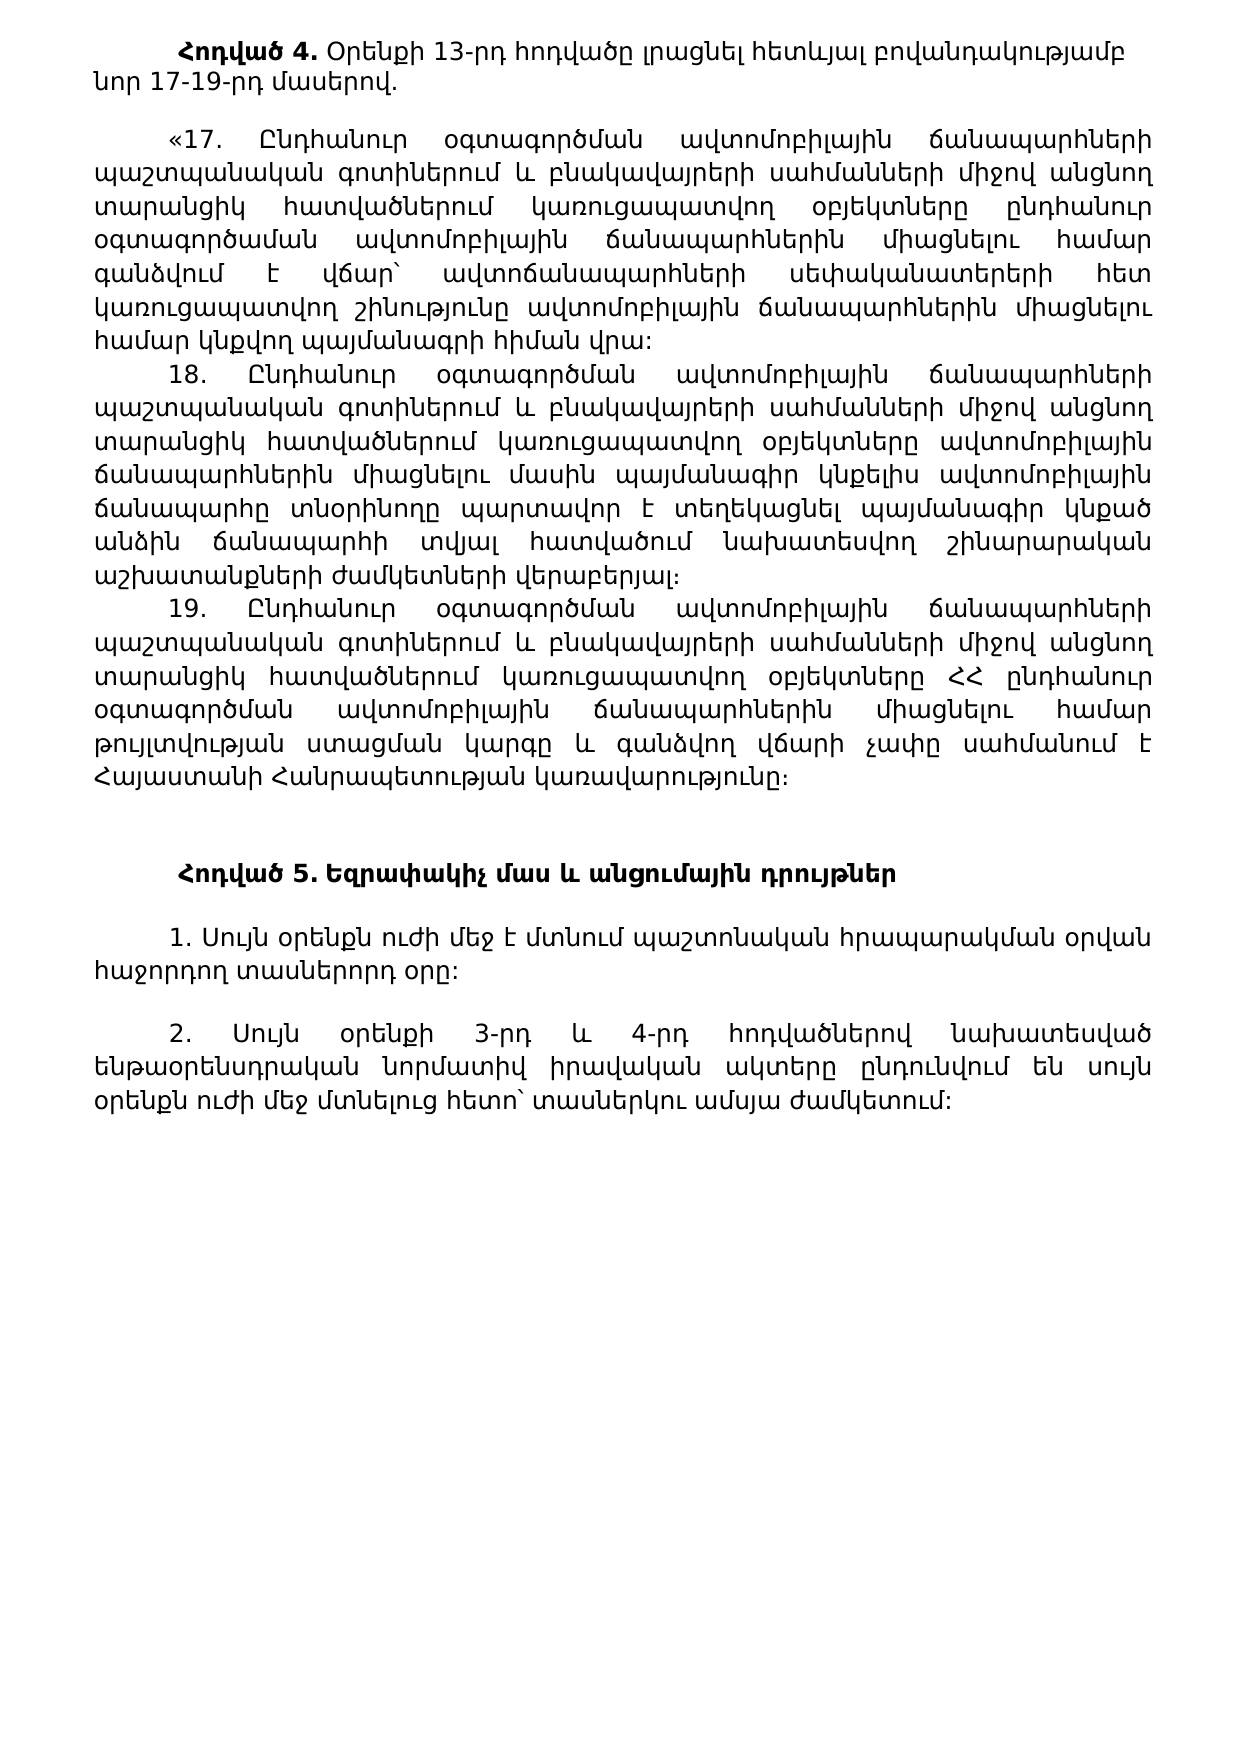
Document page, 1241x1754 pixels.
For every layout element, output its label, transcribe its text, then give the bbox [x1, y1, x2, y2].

text Հոդված 5. Եզրափակիչ մաս և անցումային դրույթներ [94, 858, 1153, 889]
text Հոդված 4․ Օրենքի 13-րդ հոդվածը լրացնել հետևյալ բովանդակությամբ նոր 17-19-րդ մասերով. [94, 37, 1153, 96]
text «17․ Ընդհանուր օգտագործման ավտոմոբիլային ճանապարհների պաշտպանական գոտիներում և բնակավայրերի սահմանների միջով անցնող տարանցիկ հատվածներում կառուցապատվող օբյեկտները ընդհանուր օգտագործաման ավտոմոբիլային ճանապարհներին միացնելու համար գանձվում է վճար՝ ավտոճանապարհների սեփականատերերի հետ կառուցապատվող շինությունը ավտոմոբիլային ճանապարհներին միացնելու համար կնքվող պայմանագրի հիման վրա: [94, 125, 1153, 355]
text 19. Ընդհանուր օգտագործման ավտոմոբիլային ճանապարհների պաշտպանական գոտիներում և բնակավայրերի սահմանների միջով անցնող տարանցիկ հատվածներում կառուցապատվող օբյեկտները ՀՀ ընդհանուր օգտագործման ավտոմոբիլային ճանապարհներին միացնելու համար թույլտվության ստացման կարգը և գանձվող վճարի չափը սահմանում է Հայաստանի Հանրապետության կառավարությունը։ [94, 594, 1153, 791]
text 18․ Ընդհանուր օգտագործման ավտոմոբիլային ճանապարհների պաշտպանական գոտիներում և բնակավայրերի սահմանների միջով անցնող տարանցիկ հատվածներում կառուցապատվող օբյեկտները ավտոմոբիլային ճանապարհներին միացնելու մասին պայմանագիր կնքելիս ավտոմոբիլային ճանապարհը տնօրինողը պարտավոր է տեղեկացնել պայմանագիր կնքած անձին ճանապարհի տվյալ հատվածում նախատեսվող շինարարական աշխատանքների ժամկետների վերաբերյալ։ [94, 360, 1153, 590]
text 1. Սույն օրենքն ուժի մեջ է մտնում պաշտոնական հրապարակման օրվան հաջորդող տասներորդ օրը: [94, 923, 1153, 985]
text 2. Սույն օրենքի 3-րդ և 4-րդ հոդվածներով նախատեսված ենթաօրենսդրական նորմատիվ իրավական ակտերը ընդունվում են սույն օրենքն ուժի մեջ մտնելուց հետո՝ տասներկու ամսյա ժամկետում: [94, 1019, 1153, 1115]
